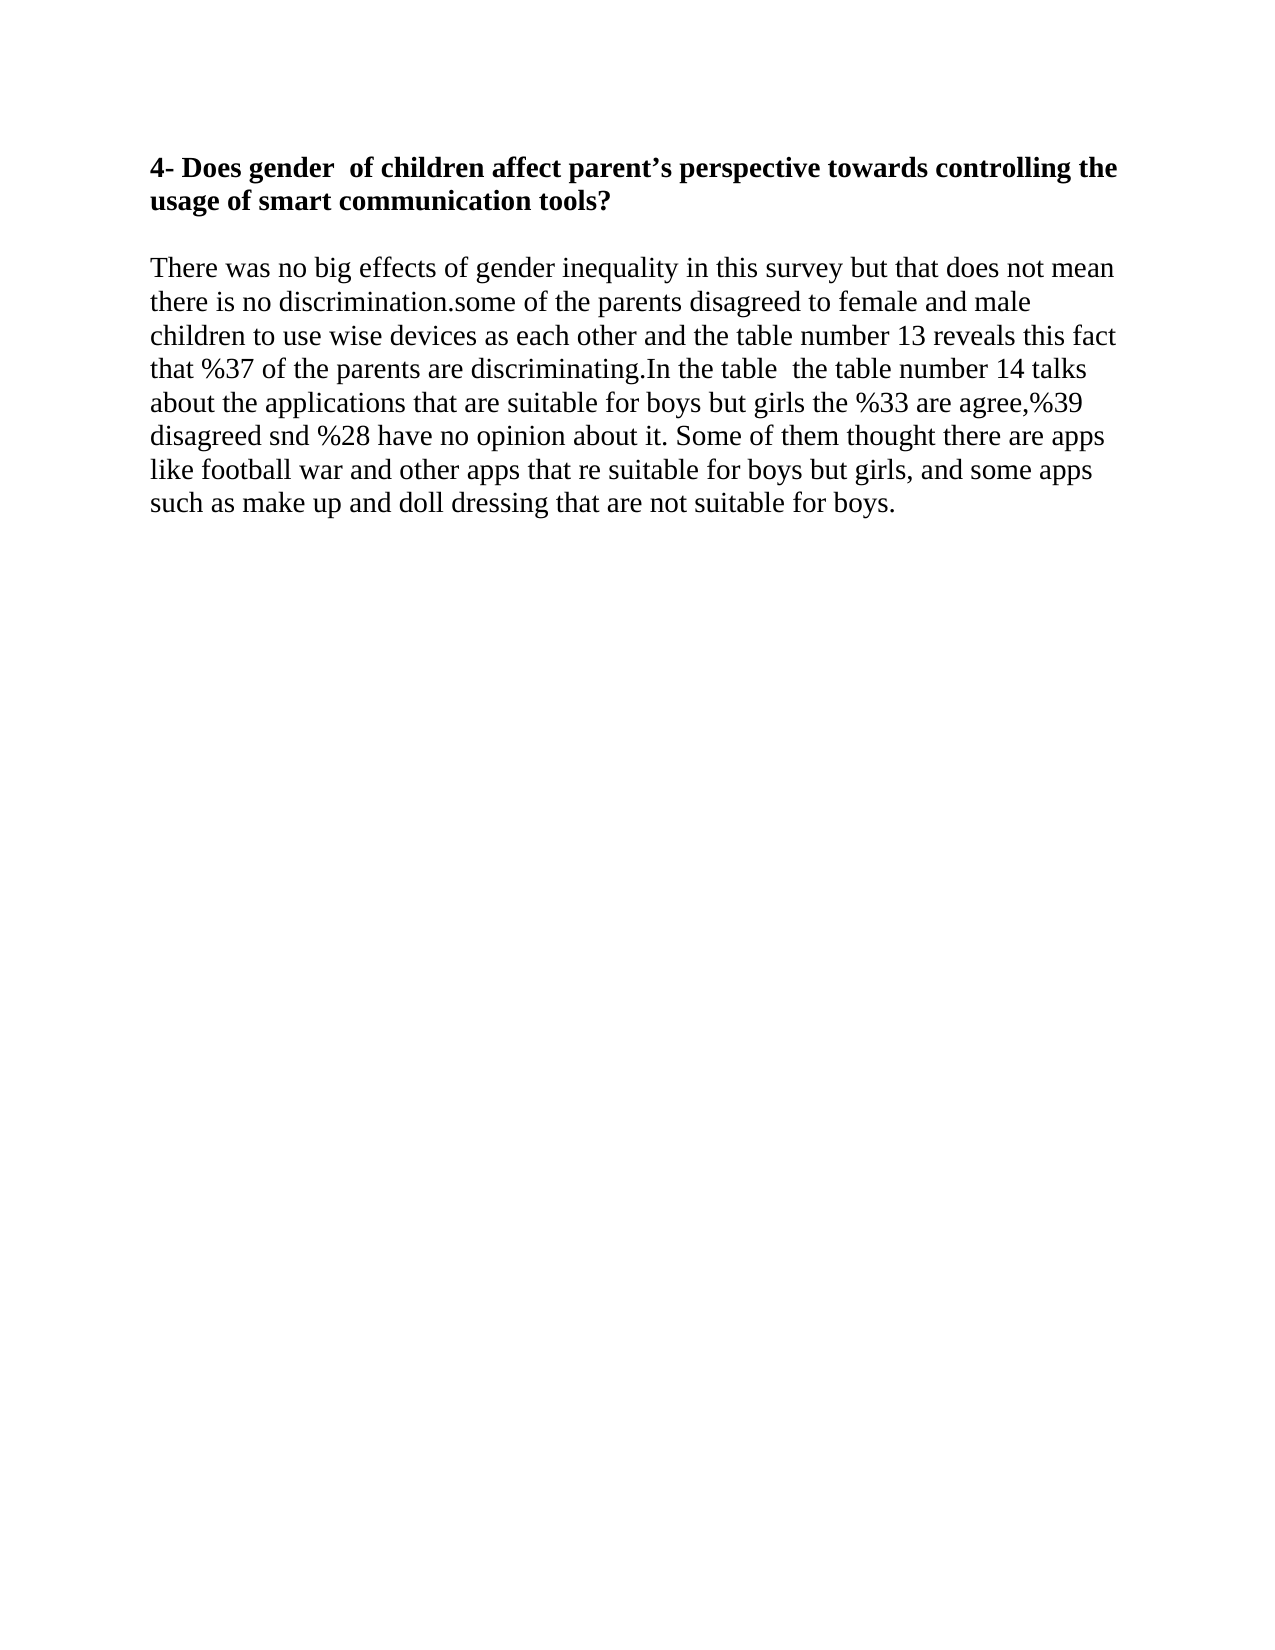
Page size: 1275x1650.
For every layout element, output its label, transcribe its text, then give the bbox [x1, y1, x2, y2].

text 4- Does gender of children affect parent’s perspective towards controlling the usage of smart communication tools? [150, 150, 1125, 217]
text There was no big effects of gender inequality in this survey but that does not mean there is no discrimination.some of the parents disagreed to female and male children to use wise devices as each other and the table number 13 reveals this fact that %37 of the parents are discriminating.In the table the table number 14 talks about the applications that are suitable for boys but girls the %33 are agree,%39 disagreed snd %28 have no opinion about it. Some of them thought there are apps like football war and other apps that re suitable for boys but girls, and some apps such as make up and doll dressing that are not suitable for boys. [150, 251, 1125, 519]
